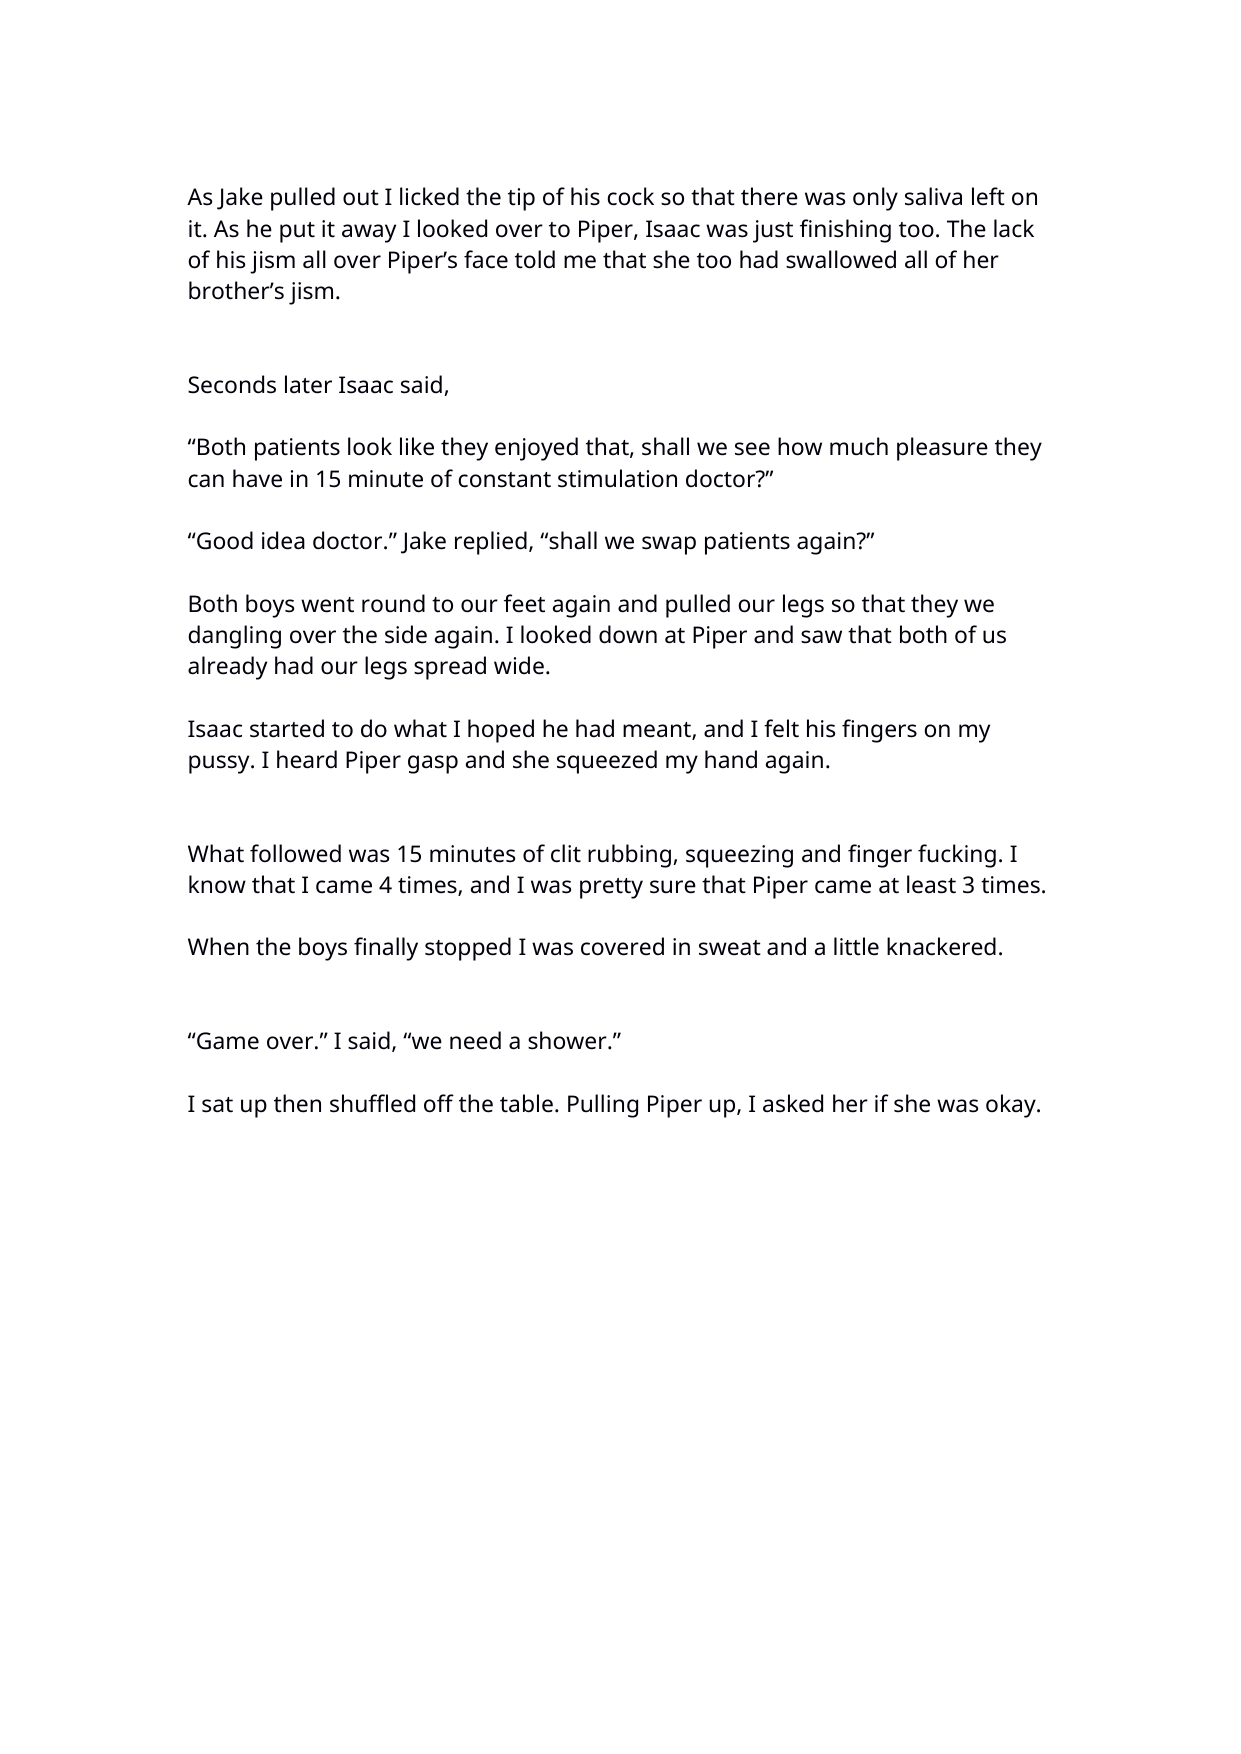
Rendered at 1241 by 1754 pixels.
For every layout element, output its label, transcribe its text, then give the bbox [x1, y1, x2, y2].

text “Good idea doctor.” Jake replied, “shall we swap patients again?” [187, 525, 1053, 556]
text Seconds later Isaac said, [187, 369, 1053, 400]
text As Jake pulled out I licked the tip of his cock so that there was only saliva left on it. As he put it away I looked over to Piper, Isaac was just finishing too. The lack of his jism all over Piper’s face told me that she too had swallowed all of her brother’s jism. [187, 181, 1053, 306]
text What followed was 15 minutes of clit rubbing, squeezing and finger fucking. I know that I came 4 times, and I was pretty sure that Piper came at least 3 times. [187, 837, 1053, 900]
text “Game over.” I said, “we need a shower.” [187, 1025, 1053, 1056]
text Isaac started to do what I hoped he had meant, and I felt his fingers on my pussy. I heard Piper gasp and she squeezed my hand again. [187, 712, 1053, 775]
text I sat up then shuffled off the table. Pulling Piper up, I asked her if she was okay. [187, 1087, 1053, 1119]
text When the boys finally stopped I was covered in sweat and a little knackered. [187, 931, 1053, 962]
text Both boys went round to our feet again and pulled our legs so that they we dangling over the side again. I looked down at Piper and saw that both of us already had our legs spread wide. [187, 587, 1053, 681]
text “Both patients look like they enjoyed that, shall we see how much pleasure they can have in 15 minute of constant stimulation doctor?” [187, 431, 1053, 494]
